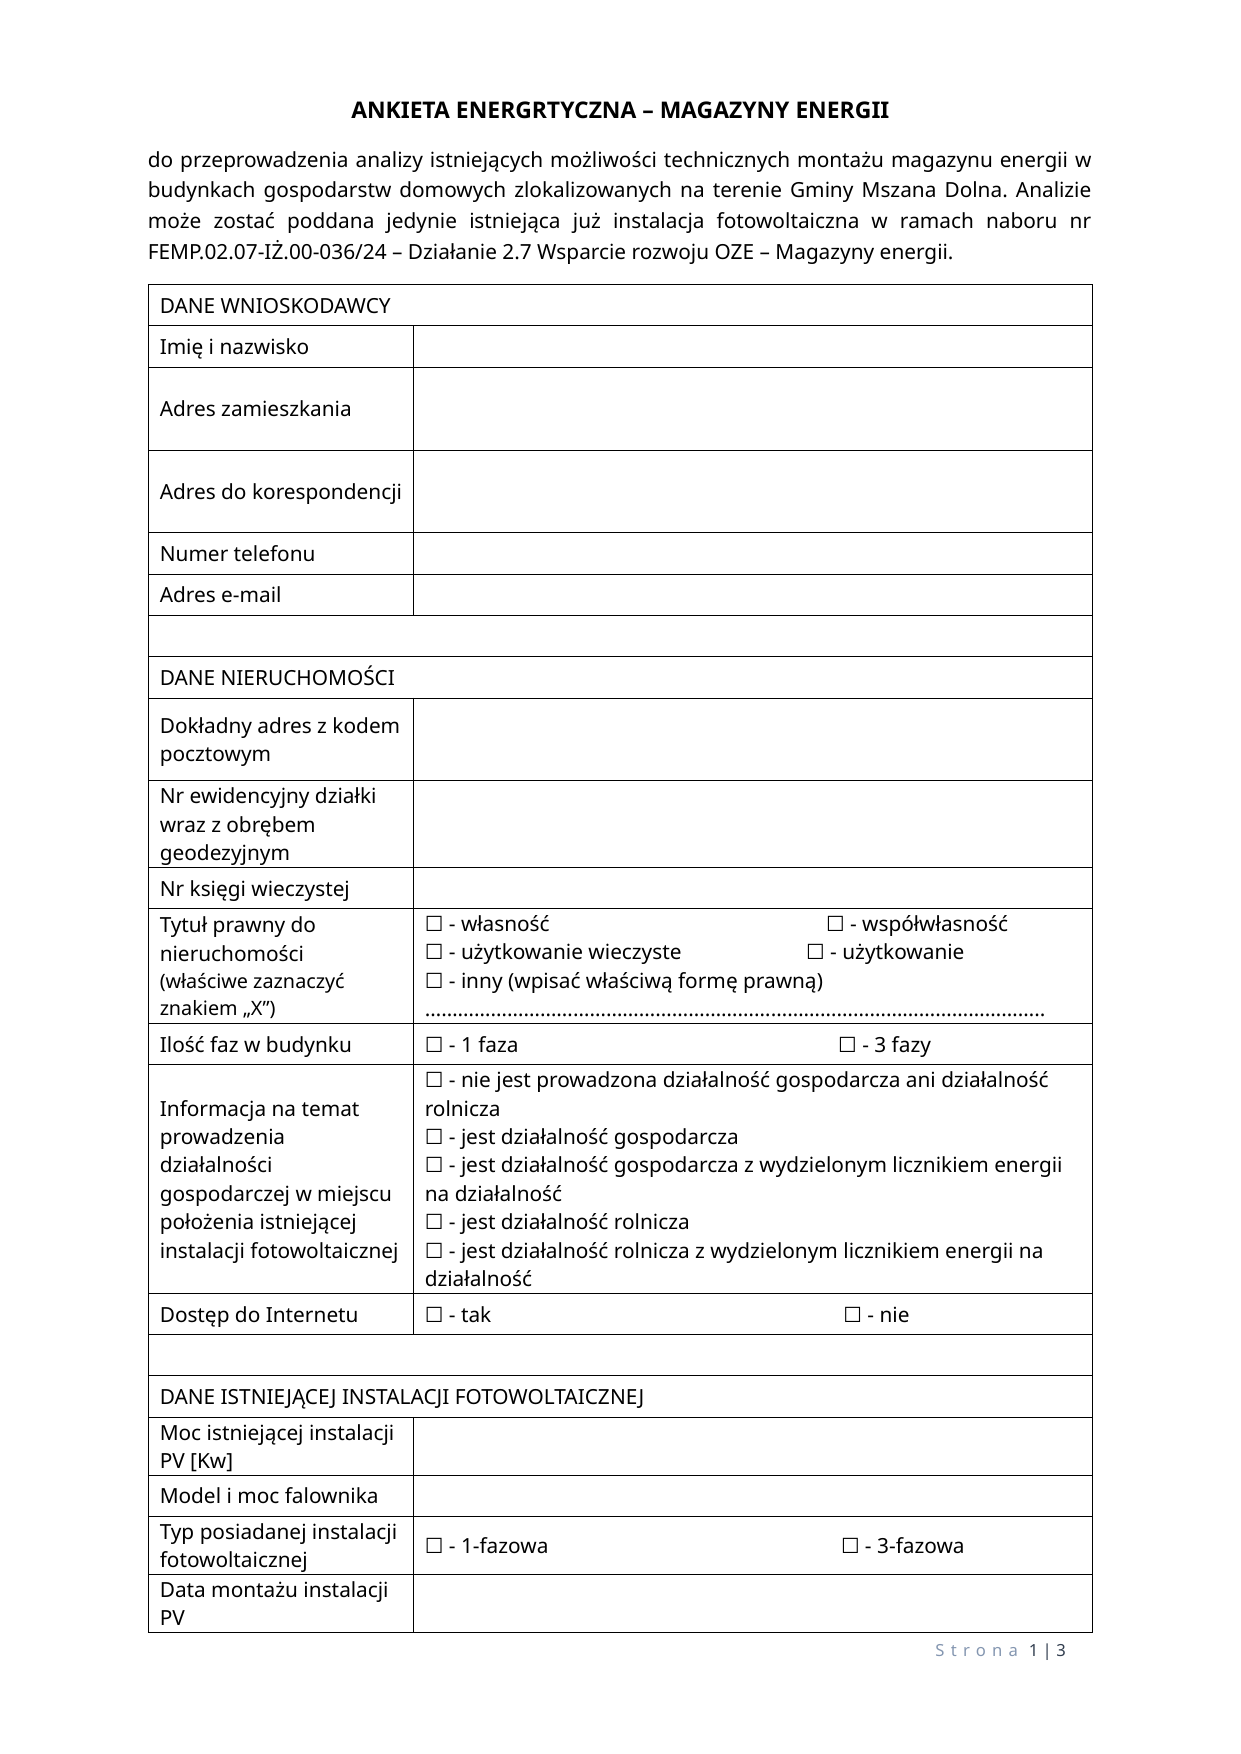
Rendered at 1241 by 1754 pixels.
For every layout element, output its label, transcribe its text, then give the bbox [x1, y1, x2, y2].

table_cell Ilość faz w budynku [149, 1024, 413, 1064]
table_cell ☐ - tak ☐ - nie [414, 1294, 1092, 1334]
table_cell Typ posiadanej instalacji fotowoltaicznej [149, 1517, 413, 1574]
table_cell ☐ - 1-fazowa ☐ - 3-fazowa [414, 1517, 1092, 1574]
table_cell Tytuł prawny do nieruchomości (właściwe zaznaczyć znakiem „X”) [149, 909, 413, 1023]
table_cell [414, 326, 1092, 367]
table_cell Adres do korespondencji [149, 451, 413, 532]
table_cell Dokładny adres z kodem pocztowym [149, 699, 413, 780]
text ANKIETA ENERGRTYCZNA – MAGAZYNY ENERGII [148, 94, 1092, 126]
table_cell [414, 1575, 1092, 1632]
table_cell [414, 575, 1092, 615]
table_cell Model i moc falownika [149, 1476, 413, 1516]
table_cell ☐ - 1 faza ☐ - 3 fazy [414, 1024, 1092, 1064]
table_cell Adres zamieszkania [149, 368, 413, 449]
table_cell Moc istniejącej instalacji PV [Kw] [149, 1418, 413, 1475]
table_cell [414, 451, 1092, 532]
table_cell Informacja na temat prowadzenia działalności gospodarczej w miejscu położenia istniejącej instalacji fotowoltaicznej [149, 1065, 413, 1293]
table_cell Data montażu instalacji PV [149, 1575, 413, 1632]
table_cell Nr księgi wieczystej [149, 868, 413, 908]
table_cell ☐ - nie jest prowadzona działalność gospodarcza ani działalność rolnicza ☐ - jest działalność gospodarcza ☐ - jest działalność gospodarcza z wydzielonym licznikiem energii na działalność ☐ - jest działalność rolnicza ☐ - jest działalność rolnicza z wydzielonym licznikiem energii na działalność [414, 1065, 1092, 1293]
table_cell [414, 868, 1092, 908]
table_cell DANE ISTNIEJĄCEJ INSTALACJI FOTOWOLTAICZNEJ [149, 1376, 1092, 1417]
table_cell [414, 368, 1092, 449]
table_cell [414, 1418, 1092, 1475]
table_cell Nr ewidencyjny działki wraz z obrębem geodezyjnym [149, 781, 413, 867]
table_cell Numer telefonu [149, 533, 413, 573]
table_cell Dostęp do Internetu [149, 1294, 413, 1334]
table_cell DANE NIERUCHOMOŚCI [149, 657, 1092, 698]
table_cell Adres e-mail [149, 575, 413, 615]
table_cell [414, 533, 1092, 573]
text do przeprowadzenia analizy istniejących możliwości technicznych montażu magazynu energii w budynkach gospodarstw domowych zlokalizowanych na terenie Gminy Mszana Dolna. Analizie może zostać poddana jedynie istniejąca już instalacja fotowoltaiczna w ramach naboru nr FEMP.02.07-IŻ.00-036/24 – Działanie 2.7 Wsparcie rozwoju OZE – Magazyny energii. [148, 145, 1092, 265]
table_cell [414, 1476, 1092, 1516]
table_cell [149, 1335, 1092, 1375]
table_cell [149, 616, 1092, 656]
table_cell [414, 699, 1092, 780]
table_cell ☐ - własność ☐ - współwłasność ☐ - użytkowanie wieczyste ☐ - użytkowanie ☐ - inny (wpisać właściwą formę prawną) ………………………………………………………………………………………………….. [414, 909, 1092, 1023]
table_cell Imię i nazwisko [149, 326, 413, 367]
table_header DANE WNIOSKODAWCY [149, 285, 1092, 325]
table_cell [414, 781, 1092, 867]
